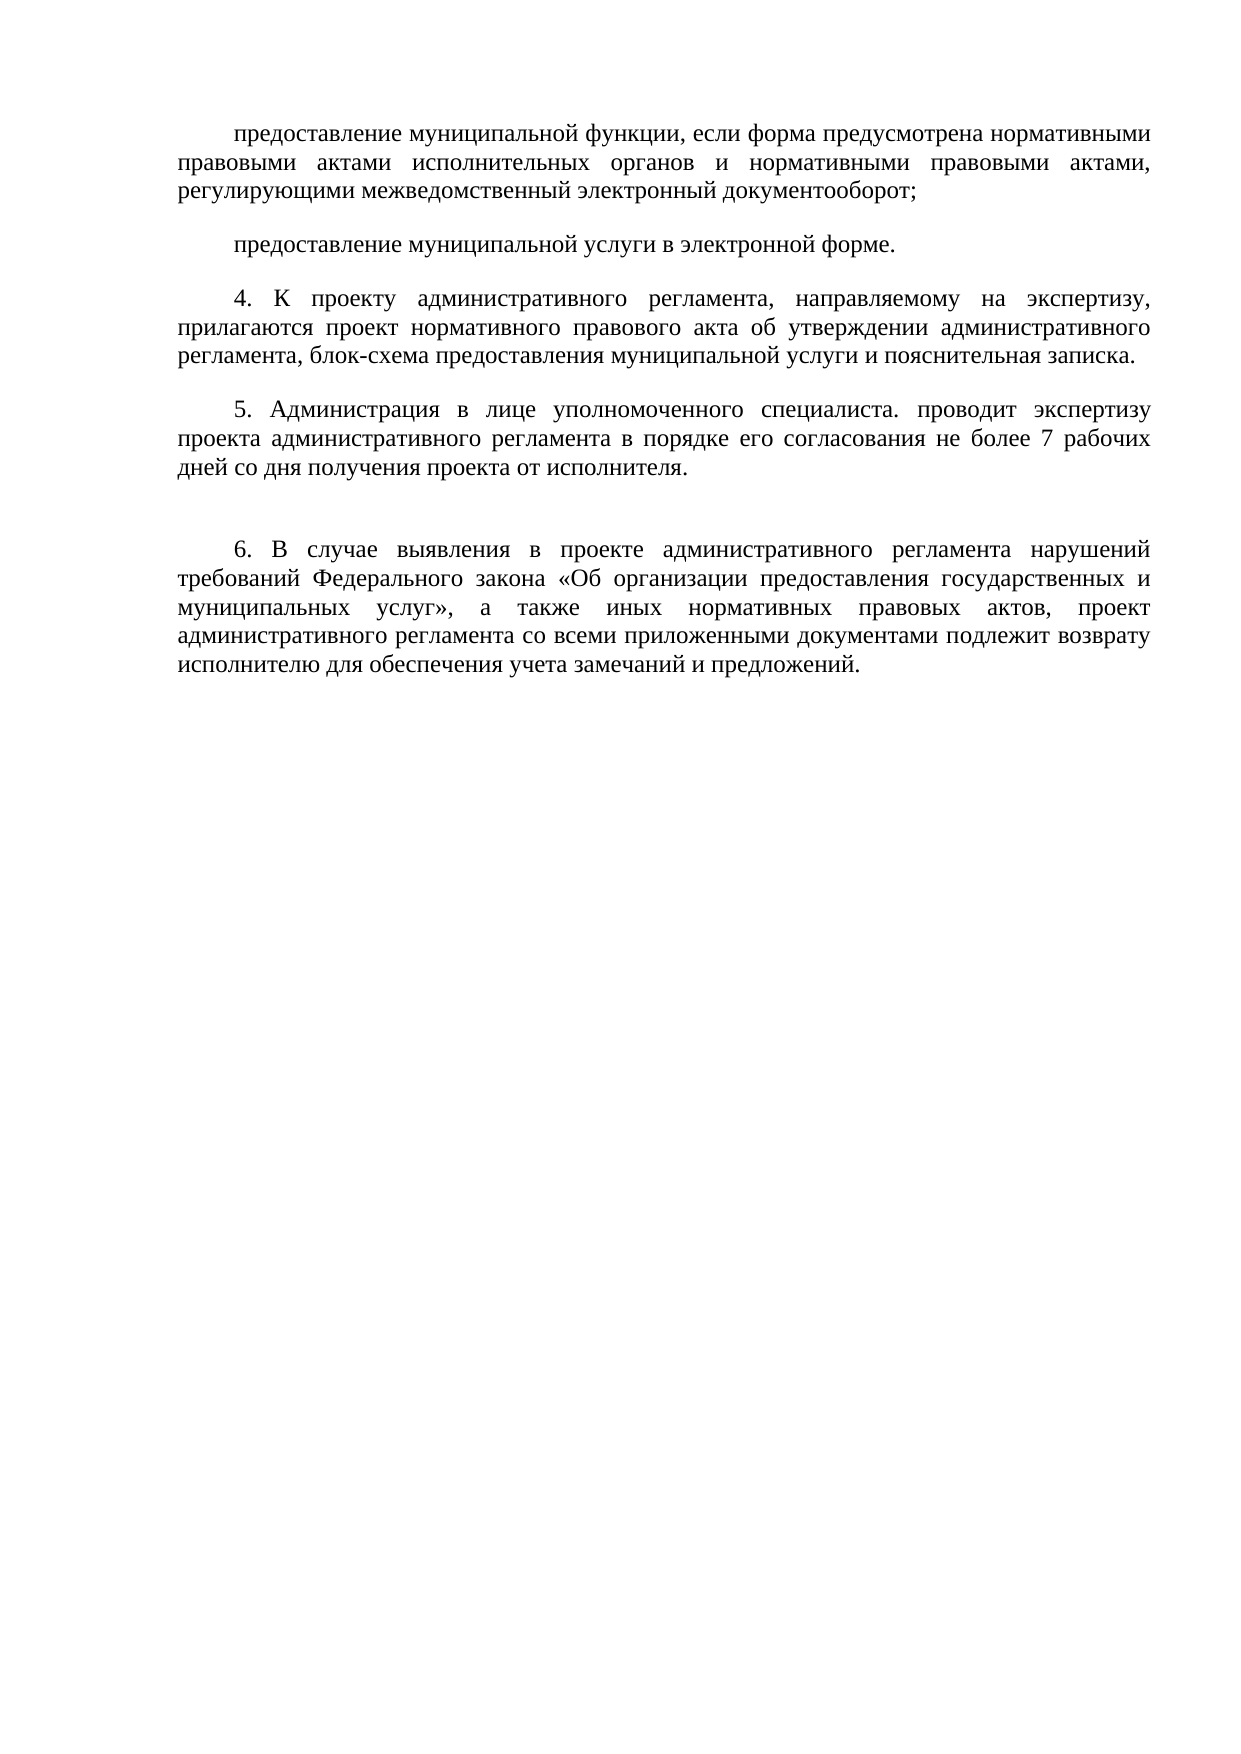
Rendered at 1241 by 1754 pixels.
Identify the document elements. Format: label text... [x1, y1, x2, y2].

text предоставление муниципальной услуги в электронной форме. [177, 229, 1152, 258]
text предоставление муниципальной функции, если форма предусмотрена нормативными правовыми актами исполнительных органов и нормативными правовыми актами, регулирующими межведомственный электронный документооборот; [177, 118, 1152, 204]
text 6. В случае выявления в проекте административного регламента нарушений требований Федерального закона «Об организации предоставления государственных и муниципальных услуг», а также иных нормативных правовых актов, проект административного регламента со всеми приложенными документами подлежит возврату исполнителю для обеспечения учета замечаний и предложений. [177, 534, 1152, 678]
text 4. К проекту административного регламента, направляемому на экспертизу, прилагаются проект нормативного правового акта об утверждении административного регламента, блок-схема предоставления муниципальной услуги и пояснительная записка. [177, 283, 1152, 369]
text 5. Администрация в лице уполномоченного специалиста. проводит экспертизу проекта административного регламента в порядке его согласования не более 7 рабочих дней со дня получения проекта от исполнителя. [177, 394, 1152, 481]
